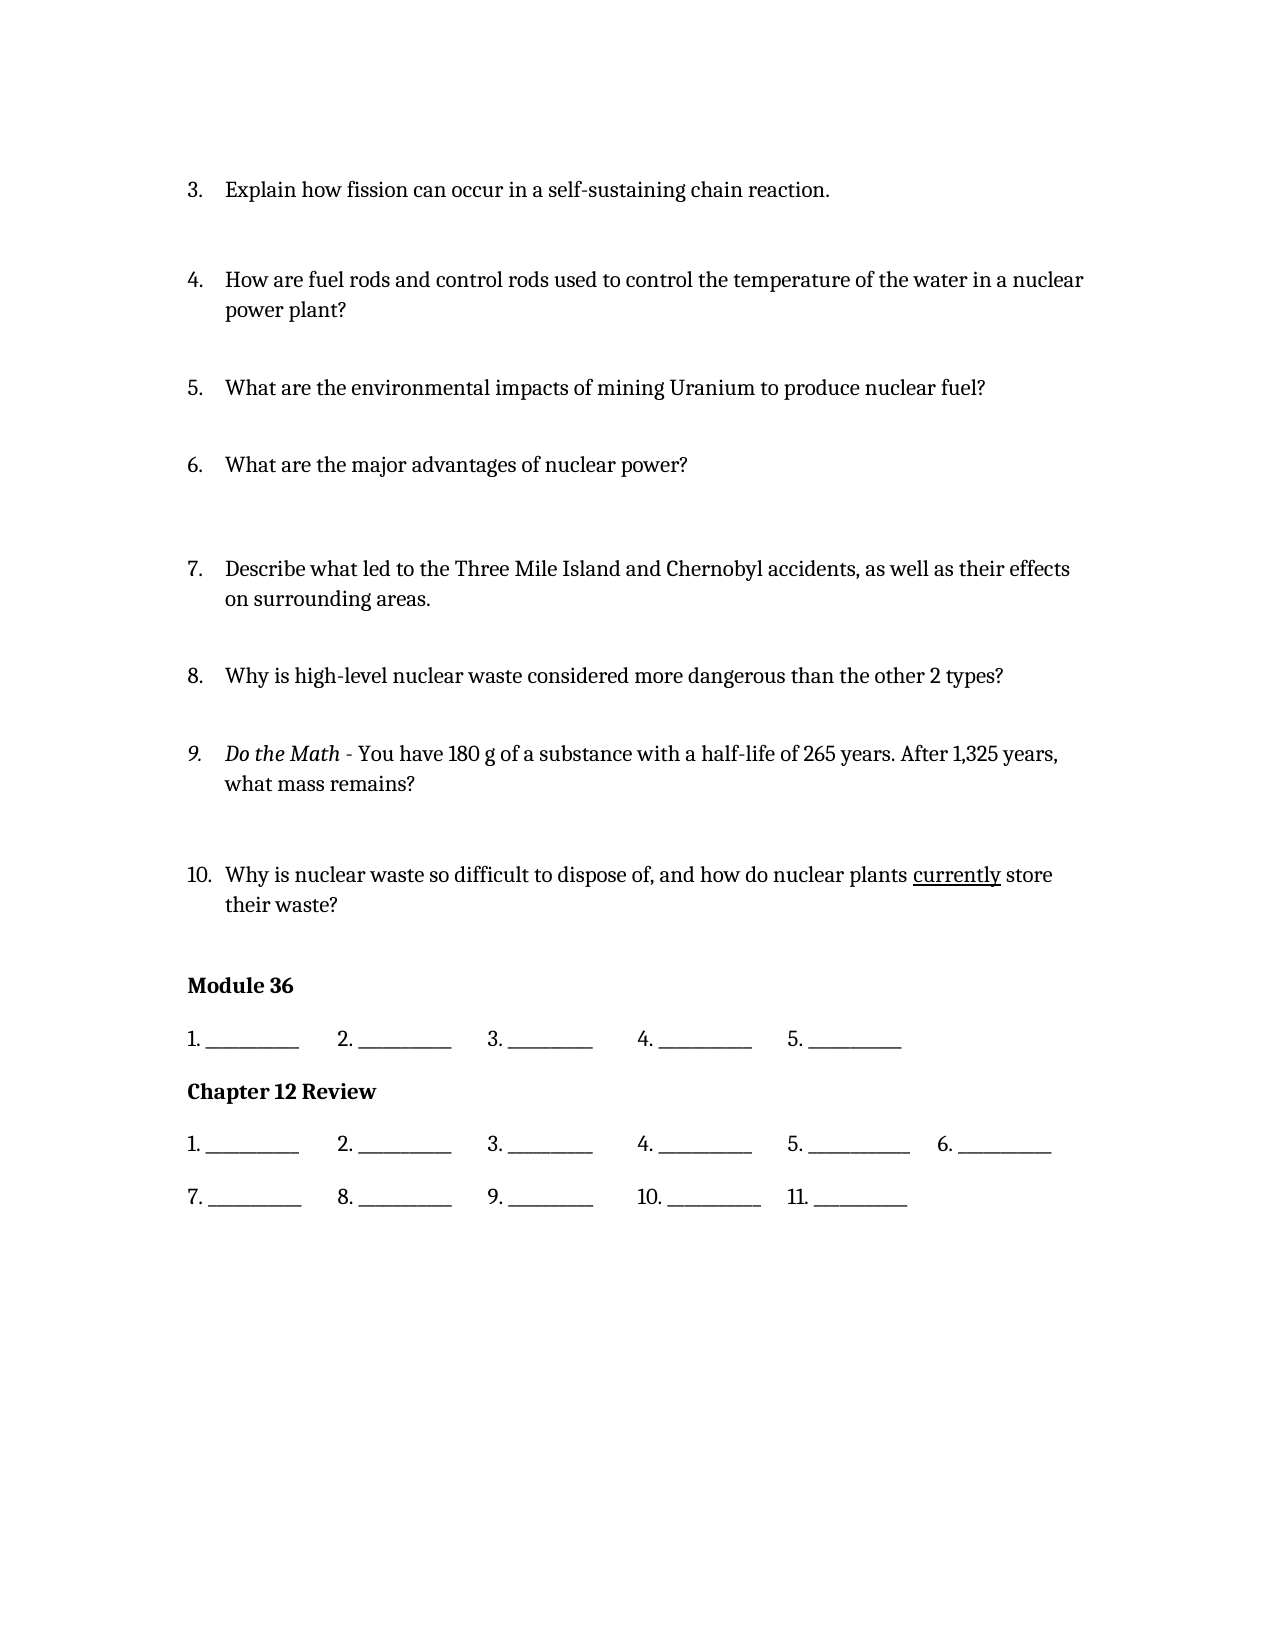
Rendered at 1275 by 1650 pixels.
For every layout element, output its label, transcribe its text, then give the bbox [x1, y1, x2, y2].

list Why is high-level nuclear waste considered more dangerous than the other 2 types? [187, 663, 1087, 690]
text 1. ___________ 2. ___________ 3. __________ 4. ___________ 5. ____________ 6. ___________ [187, 1131, 1087, 1157]
list Why is nuclear waste so difficult to dispose of, and how do nuclear plants currently store their waste? [187, 862, 1087, 918]
text Chapter 12 Review [187, 1078, 1087, 1105]
list What are the environmental impacts of mining Uranium to produce nuclear fuel? [187, 374, 1087, 401]
list Do the Math - You have 180 g of a substance with a half-life of 265 years. After 1,325 years, what mass remains? [187, 741, 1087, 797]
text Module 36 [187, 973, 1087, 999]
list What are the major advantages of nuclear power? [187, 452, 1087, 478]
text 7. ___________ 8. ___________ 9. __________ 10. ___________ 11. ___________ [187, 1184, 1087, 1210]
list Explain how fission can occur in a self-sustaining chain reaction. [187, 176, 1087, 203]
list How are fuel rods and control rods used to control the temperature of the water in a nuclear power plant? [187, 267, 1087, 323]
text 1. ___________ 2. ___________ 3. __________ 4. ___________ 5. ___________ [187, 1026, 1087, 1052]
list Describe what led to the Three Mile Island and Chernobyl accidents, as well as their effects on surrounding areas. [187, 556, 1087, 612]
